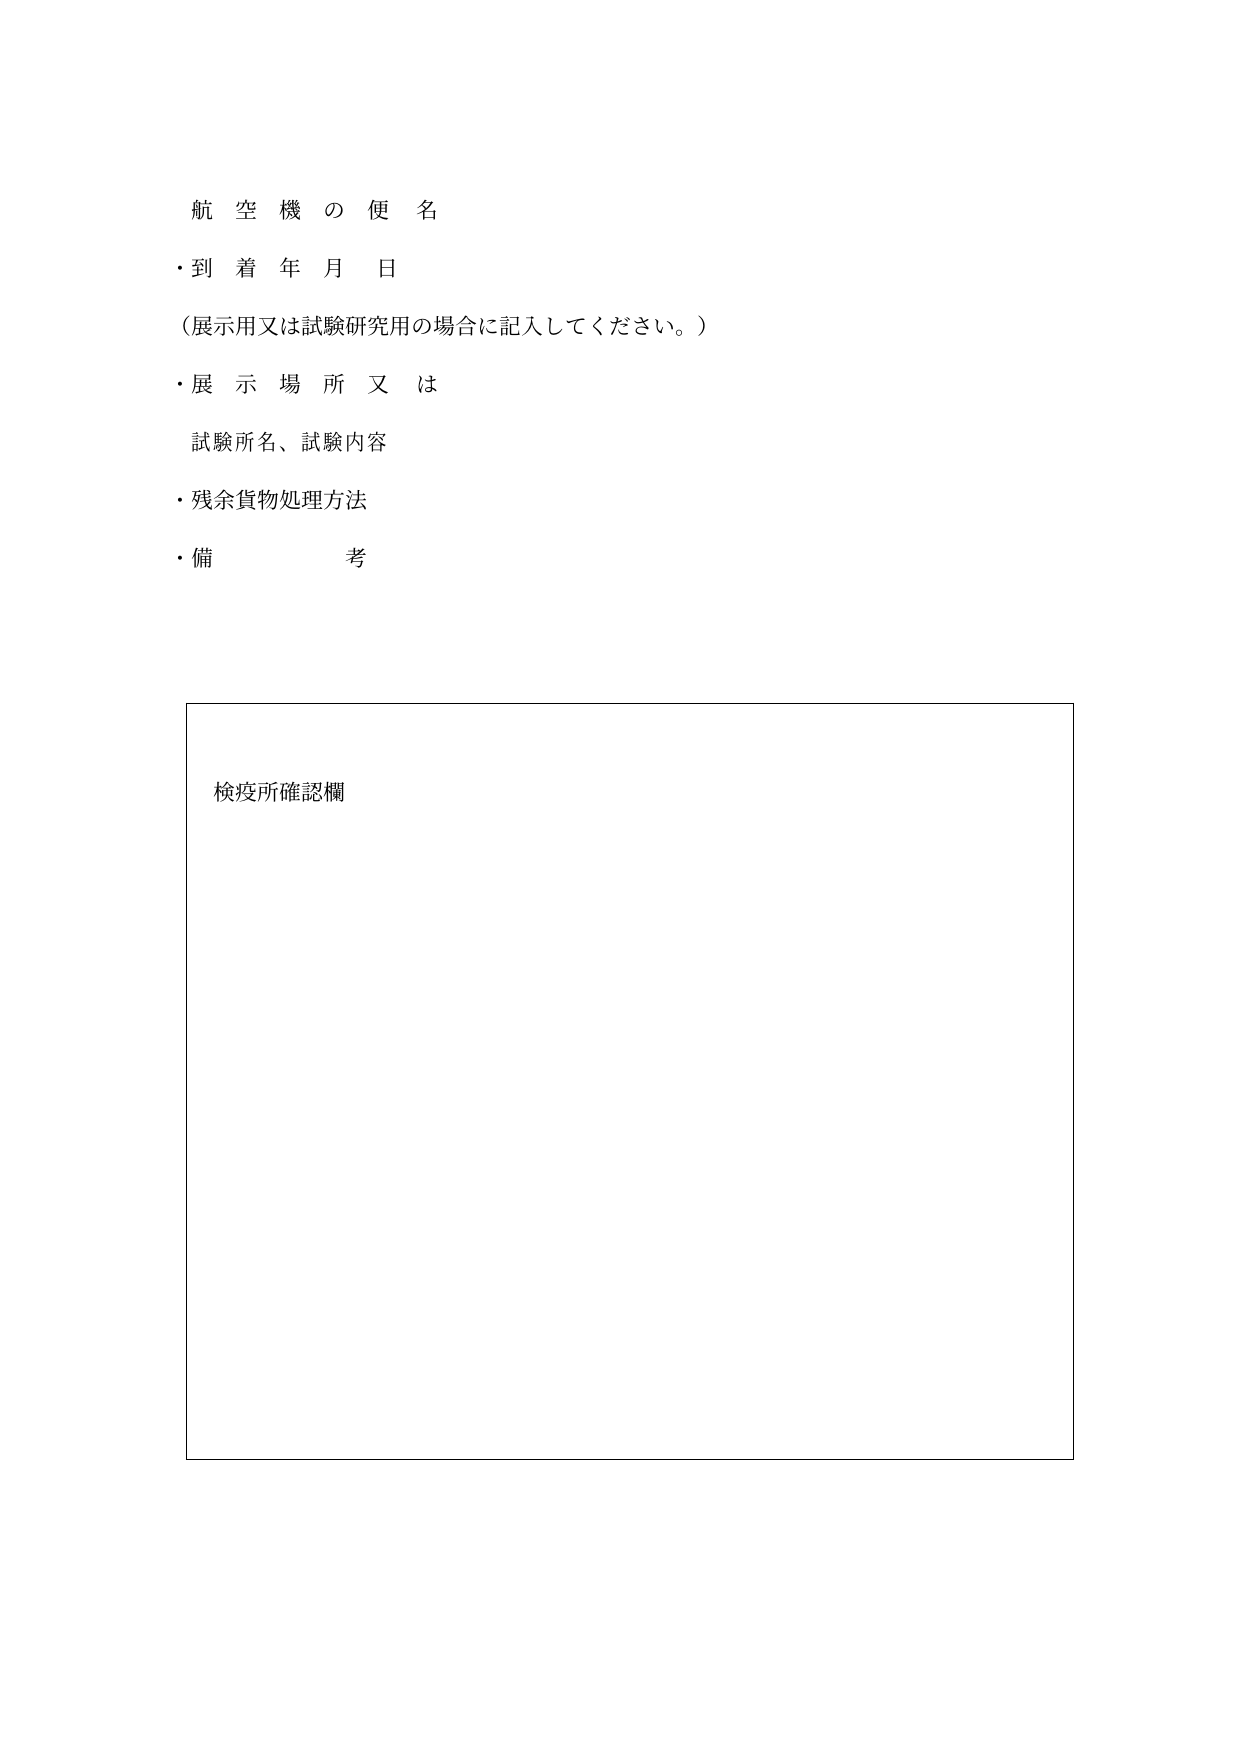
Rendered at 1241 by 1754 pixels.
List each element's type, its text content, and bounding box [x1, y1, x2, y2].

text ・備 考 [169, 528, 1071, 586]
text 試験所名、試験内容 [169, 412, 1071, 470]
text ・展示場所又は [169, 354, 1071, 412]
text （展示用又は試験研究用の場合に記入してください。） [169, 296, 1071, 354]
text 航空機の便名 [169, 179, 1071, 238]
table_header 検疫所確認欄 [187, 704, 1073, 1459]
text ・到着年月日 [169, 238, 1071, 296]
text ・残余貨物処理方法 [169, 470, 1071, 528]
